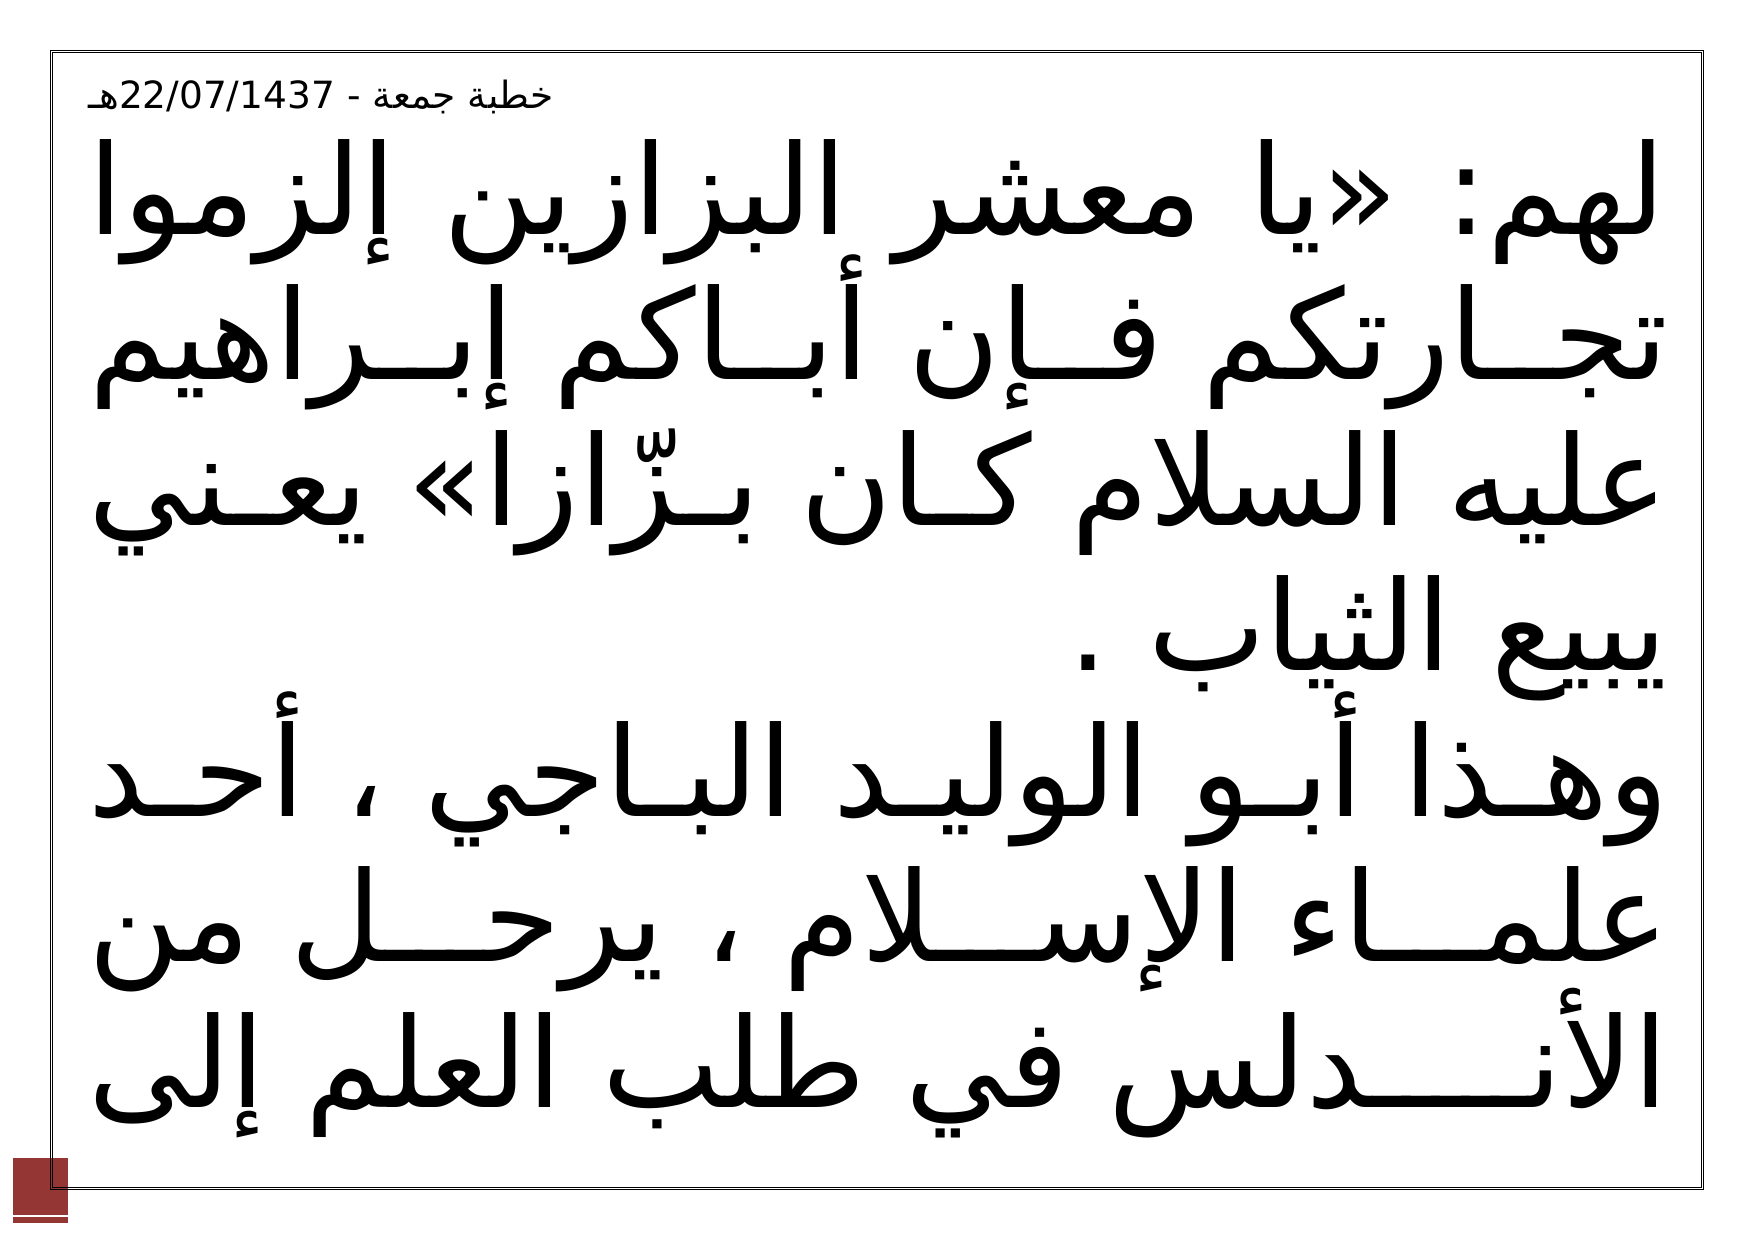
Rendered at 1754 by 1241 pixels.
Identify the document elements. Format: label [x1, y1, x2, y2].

text [89, 118, 1668, 700]
text [89, 700, 1668, 1137]
